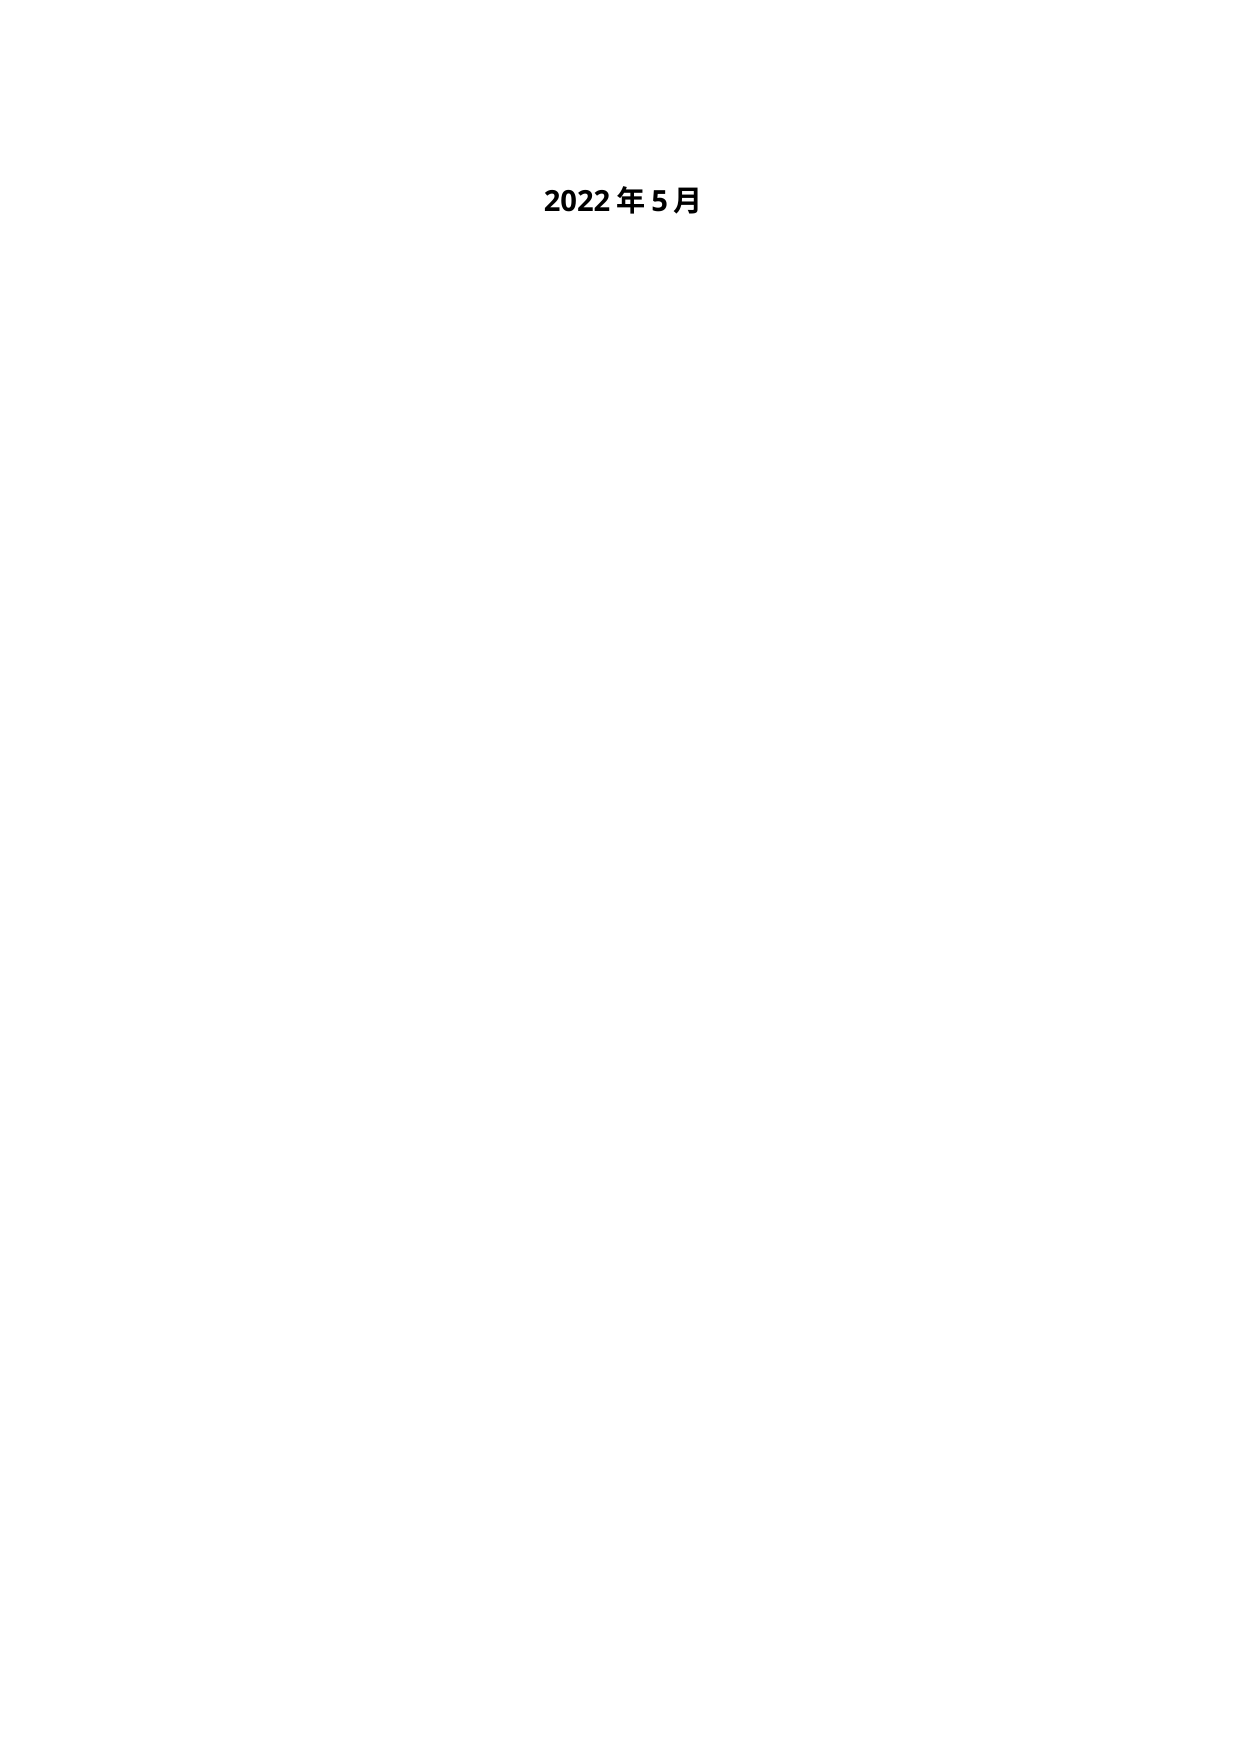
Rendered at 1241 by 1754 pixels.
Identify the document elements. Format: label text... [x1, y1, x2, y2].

text 2022年5月 [165, 177, 1081, 219]
